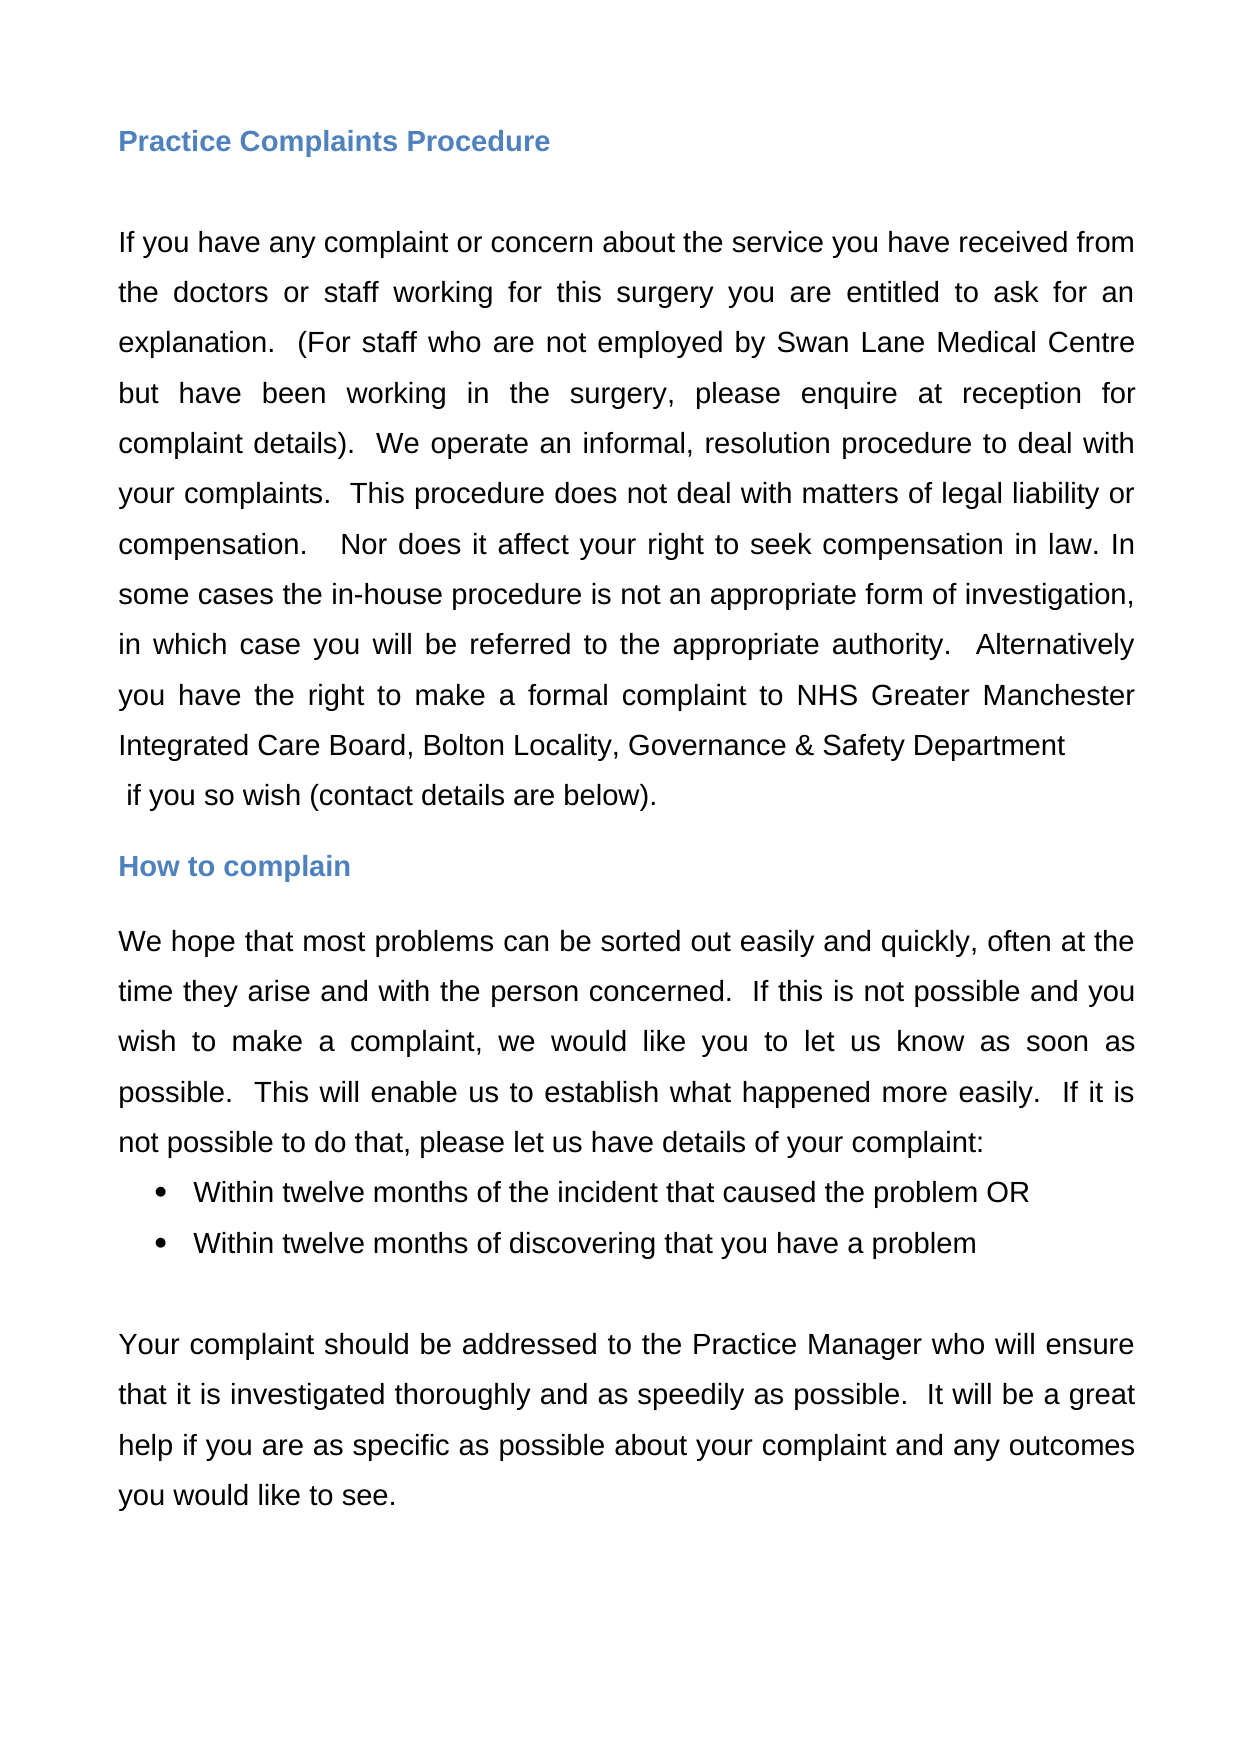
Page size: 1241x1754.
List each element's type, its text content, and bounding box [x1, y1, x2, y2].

text Your complaint should be addressed to the Practice Manager who will ensure that it is investigated thoroughly and as speedily as possible. It will be a great help if you are as specific as possible about your complaint and any outcomes you would like to see. [118, 1327, 1137, 1511]
list Within twelve months of discovering that you have a problem [156, 1226, 1137, 1260]
list Within twelve months of the incident that caused the problem OR [156, 1175, 1137, 1209]
subtitle Practice Complaints Procedure [118, 124, 1137, 158]
text if you so wish (contact details are below). [118, 778, 1137, 812]
subtitle How to complain [118, 849, 1137, 883]
text We hope that most problems can be sorted out easily and quickly, often at the time they arise and with the person concerned. If this is not possible and you wish to make a complaint, we would like you to let us know as soon as possible. This will enable us to establish what happened more easily. If it is not possible to do that, please let us have details of your complaint: [118, 924, 1137, 1159]
text If you have any complaint or concern about the service you have received from the doctors or staff working for this surgery you are entitled to ask for an explanation. (For staff who are not employed by Swan Lane Medical Centre but have been working in the surgery, please enquire at reception for complaint details). We operate an informal, resolution procedure to deal with your complaints. This procedure does not deal with matters of legal liability or compensation. Nor does it affect your right to seek compensation in law. In some cases the in-house procedure is not an appropriate form of investigation, in which case you will be referred to the appropriate authority. Alternatively you have the right to make a formal complaint to NHS Greater Manchester Integrated Care Board, Bolton Locality, Governance & Safety Department [118, 225, 1137, 762]
